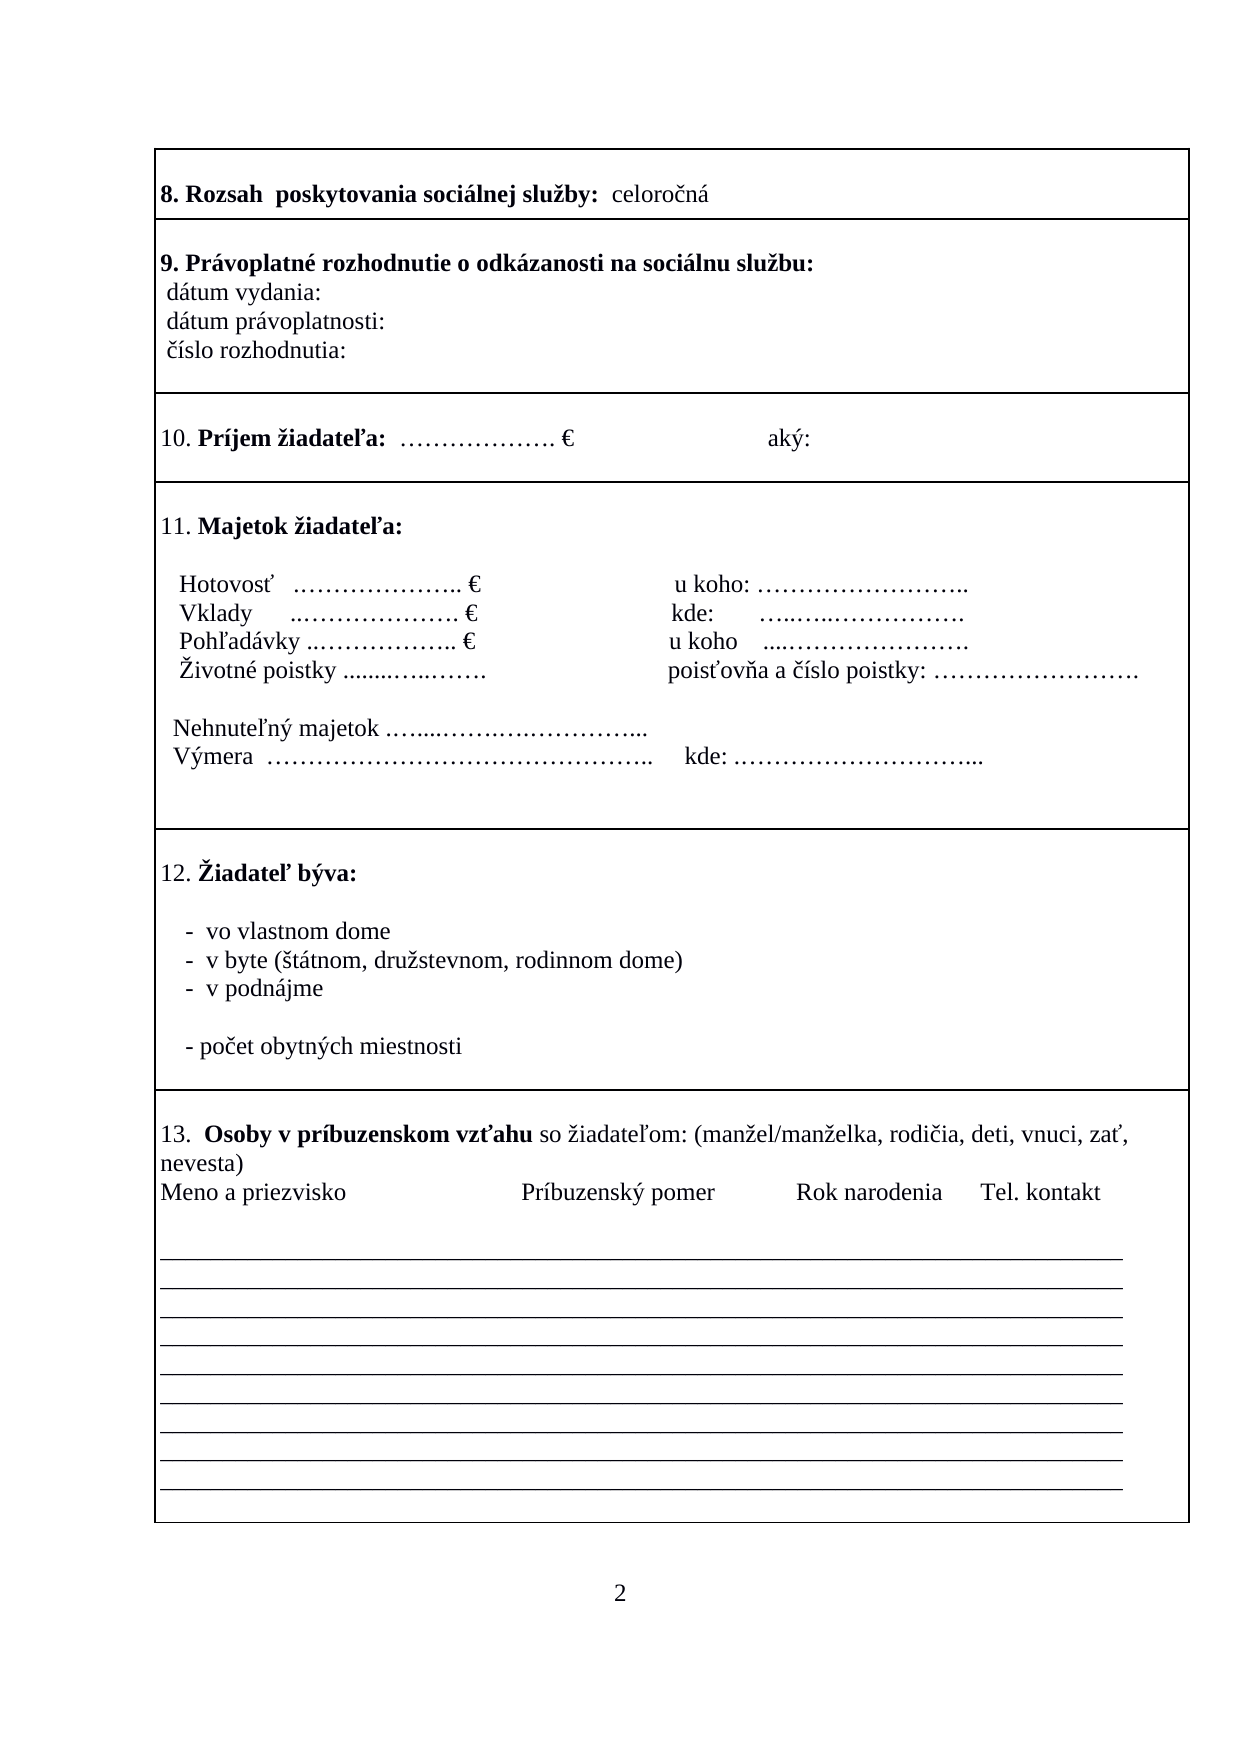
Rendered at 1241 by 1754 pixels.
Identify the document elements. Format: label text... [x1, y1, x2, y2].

table_cell 10. Príjem žiadateľa: ………………. € aký: [156, 394, 1188, 481]
table_cell 13. Osoby v príbuzenskom vzťahu so žiadateľom: (manžel/manželka, rodičia, deti, vnuci, zať, nevesta) Meno a priezvisko Príbuzenský pomer Rok narodenia Tel. kontakt _____________________________________________________________________________ _____________________________________________________________________________ _____________________________________________________________________________ _____________________________________________________________________________ _____________________________________________________________________________ _____________________________________________________________________________ _____________________________________________________________________________ _____________________________________________________________________________ _____________________________________________________________________________ [156, 1091, 1188, 1522]
table_cell 8. Rozsah poskytovania sociálnej služby: celoročná [156, 150, 1188, 218]
table_cell 12. Žiadateľ býva: - vo vlastnom dome - v byte (štátnom, družstevnom, rodinnom dome) - v podnájme - počet obytných miestnosti [156, 830, 1188, 1088]
table_cell 9. Právoplatné rozhodnutie o odkázanosti na sociálnu službu: dátum vydania: dátum právoplatnosti: číslo rozhodnutia: [156, 220, 1188, 392]
table_cell 11. Majetok žiadateľa: Hotovosť .……………….. € u koho: …………………….. Vklady ..………………. € kde: …..…..……………. Pohľadávky ..…………….. € u koho ....…………………. Životné poistky ........…..……. poisťovňa a číslo poistky: ……………………. Nehnuteľný majetok .…....…….….…………... Výmera ……………………………………….. kde: .………………………... [156, 483, 1188, 828]
